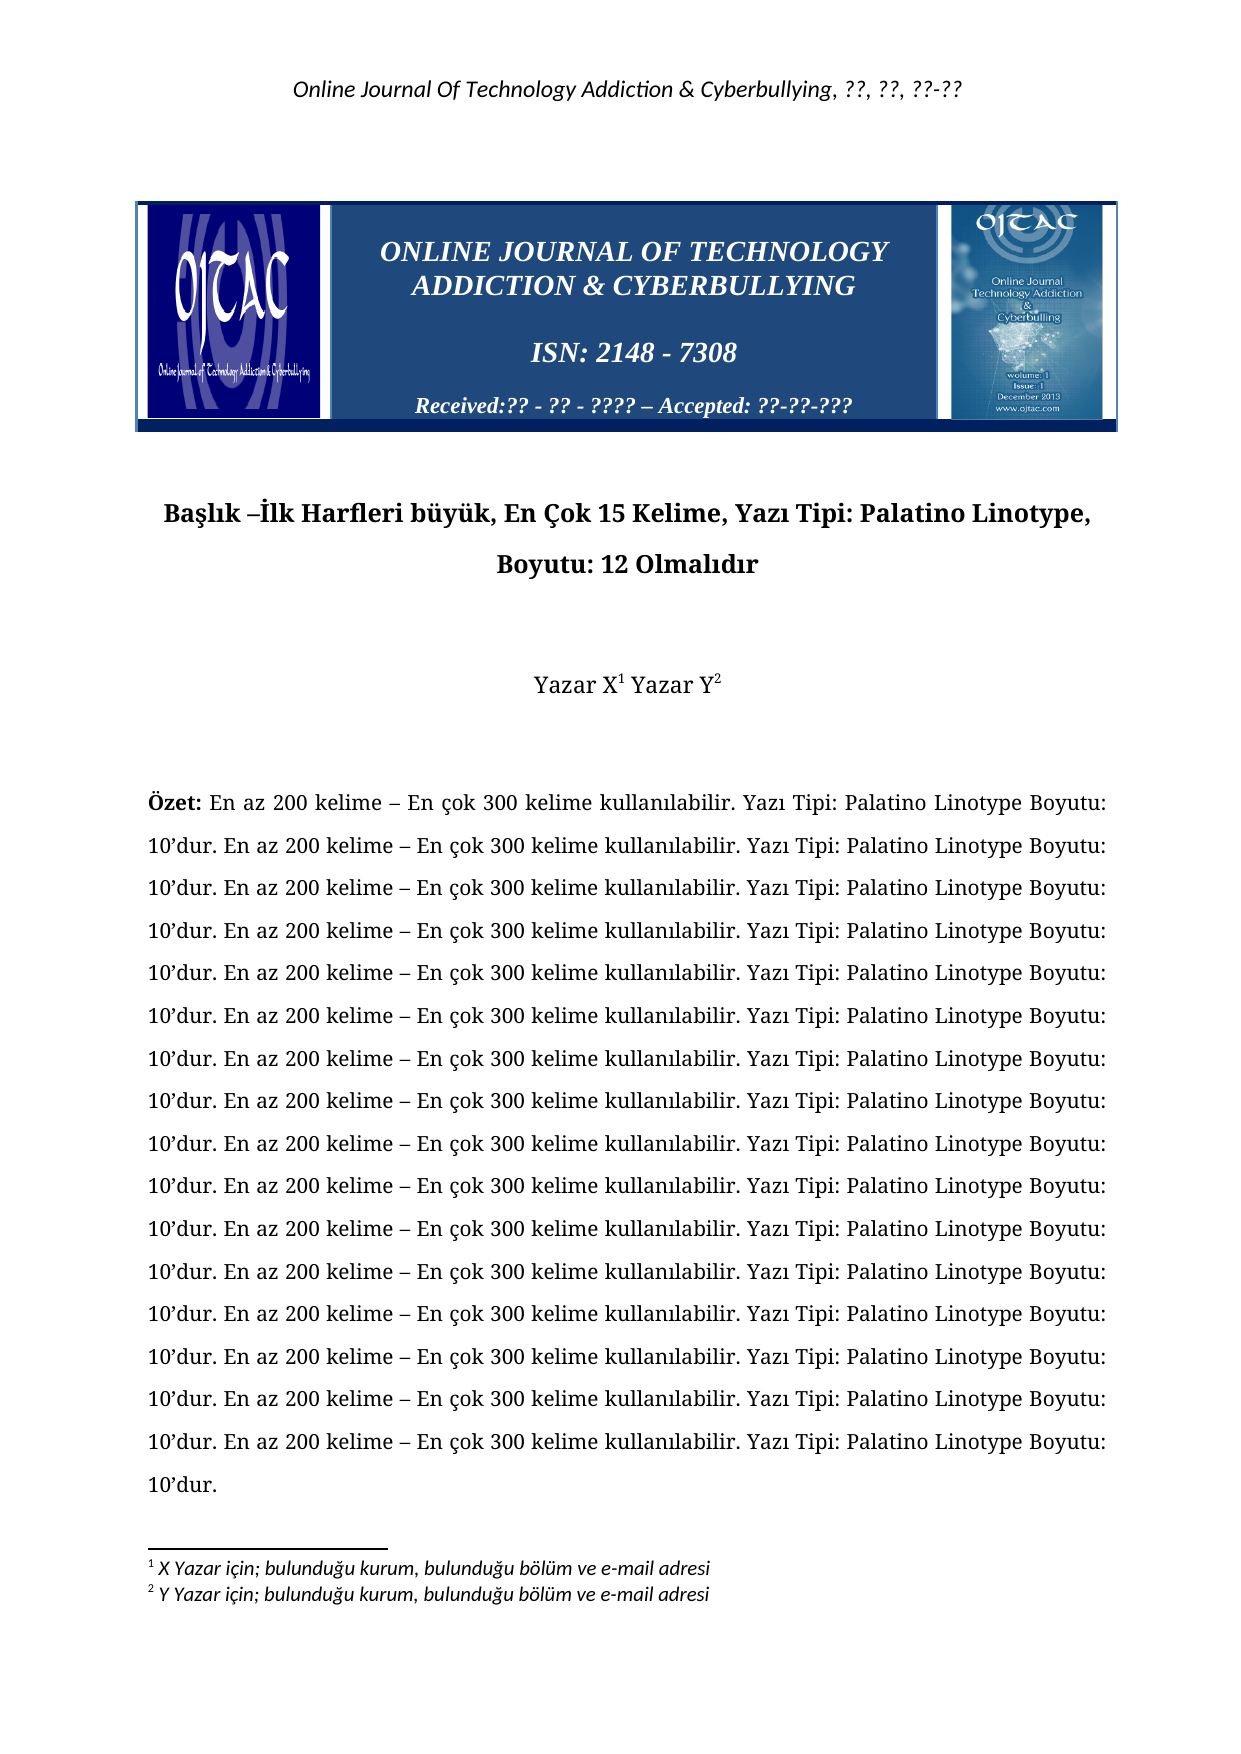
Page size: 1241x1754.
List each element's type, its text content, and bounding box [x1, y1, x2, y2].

picture [951, 205, 1103, 420]
picture [147, 205, 321, 418]
text Özet: En az 200 kelime – En çok 300 kelime kullanılabilir. Yazı Tipi: Palatino Linotype Boyutu: 10’dur. En az 200 kelime – En çok 300 kelime kullanılabilir. Yazı Tipi: Palatino Linotype Boyutu: 10’dur. En az 200 kelime – En çok 300 kelime kullanılabilir. Yazı Tipi: Palatino Linotype Boyutu: 10’dur. En az 200 kelime – En çok 300 kelime kullanılabilir. Yazı Tipi: Palatino Linotype Boyutu: 10’dur. En az 200 kelime – En çok 300 kelime kullanılabilir. Yazı Tipi: Palatino Linotype Boyutu: 10’dur. En az 200 kelime – En çok 300 kelime kullanılabilir. Yazı Tipi: Palatino Linotype Boyutu: 10’dur. En az 200 kelime – En çok 300 kelime kullanılabilir. Yazı Tipi: Palatino Linotype Boyutu: 10’dur. En az 200 kelime – En çok 300 kelime kullanılabilir. Yazı Tipi: Palatino Linotype Boyutu: 10’dur. En az 200 kelime – En çok 300 kelime kullanılabilir. Yazı Tipi: Palatino Linotype Boyutu: 10’dur. En az 200 kelime – En çok 300 kelime kullanılabilir. Yazı Tipi: Palatino Linotype Boyutu: 10’dur. En az 200 kelime – En çok 300 kelime kullanılabilir. Yazı Tipi: Palatino Linotype Boyutu: 10’dur. En az 200 kelime – En çok 300 kelime kullanılabilir. Yazı Tipi: Palatino Linotype Boyutu: 10’dur. En az 200 kelime – En çok 300 kelime kullanılabilir. Yazı Tipi: Palatino Linotype Boyutu: 10’dur. En az 200 kelime – En çok 300 kelime kullanılabilir. Yazı Tipi: Palatino Linotype Boyutu: 10’dur. En az 200 kelime – En çok 300 kelime kullanılabilir. Yazı Tipi: Palatino Linotype Boyutu: 10’dur. En az 200 kelime – En çok 300 kelime kullanılabilir. Yazı Tipi: Palatino Linotype Boyutu: 10’dur. [148, 788, 1107, 1498]
table_header ONLINE JOURNAL OF TECHNOLOGY ADDICTION & CYBERBULLYING ISN: 2148 - 7308 Received:?? - ?? - ???? – Accepted: ??-??-??? [332, 205, 936, 419]
table_header [138, 205, 330, 419]
text Başlık –İlk Harfleri büyük, En Çok 15 Kelime, Yazı Tipi: Palatino Linotype, Boyutu: 12 Olmalıdır [148, 495, 1107, 581]
text Yazar X Yazar Y [148, 669, 1107, 701]
table_header [1103, 205, 1116, 419]
table_header [938, 205, 951, 419]
